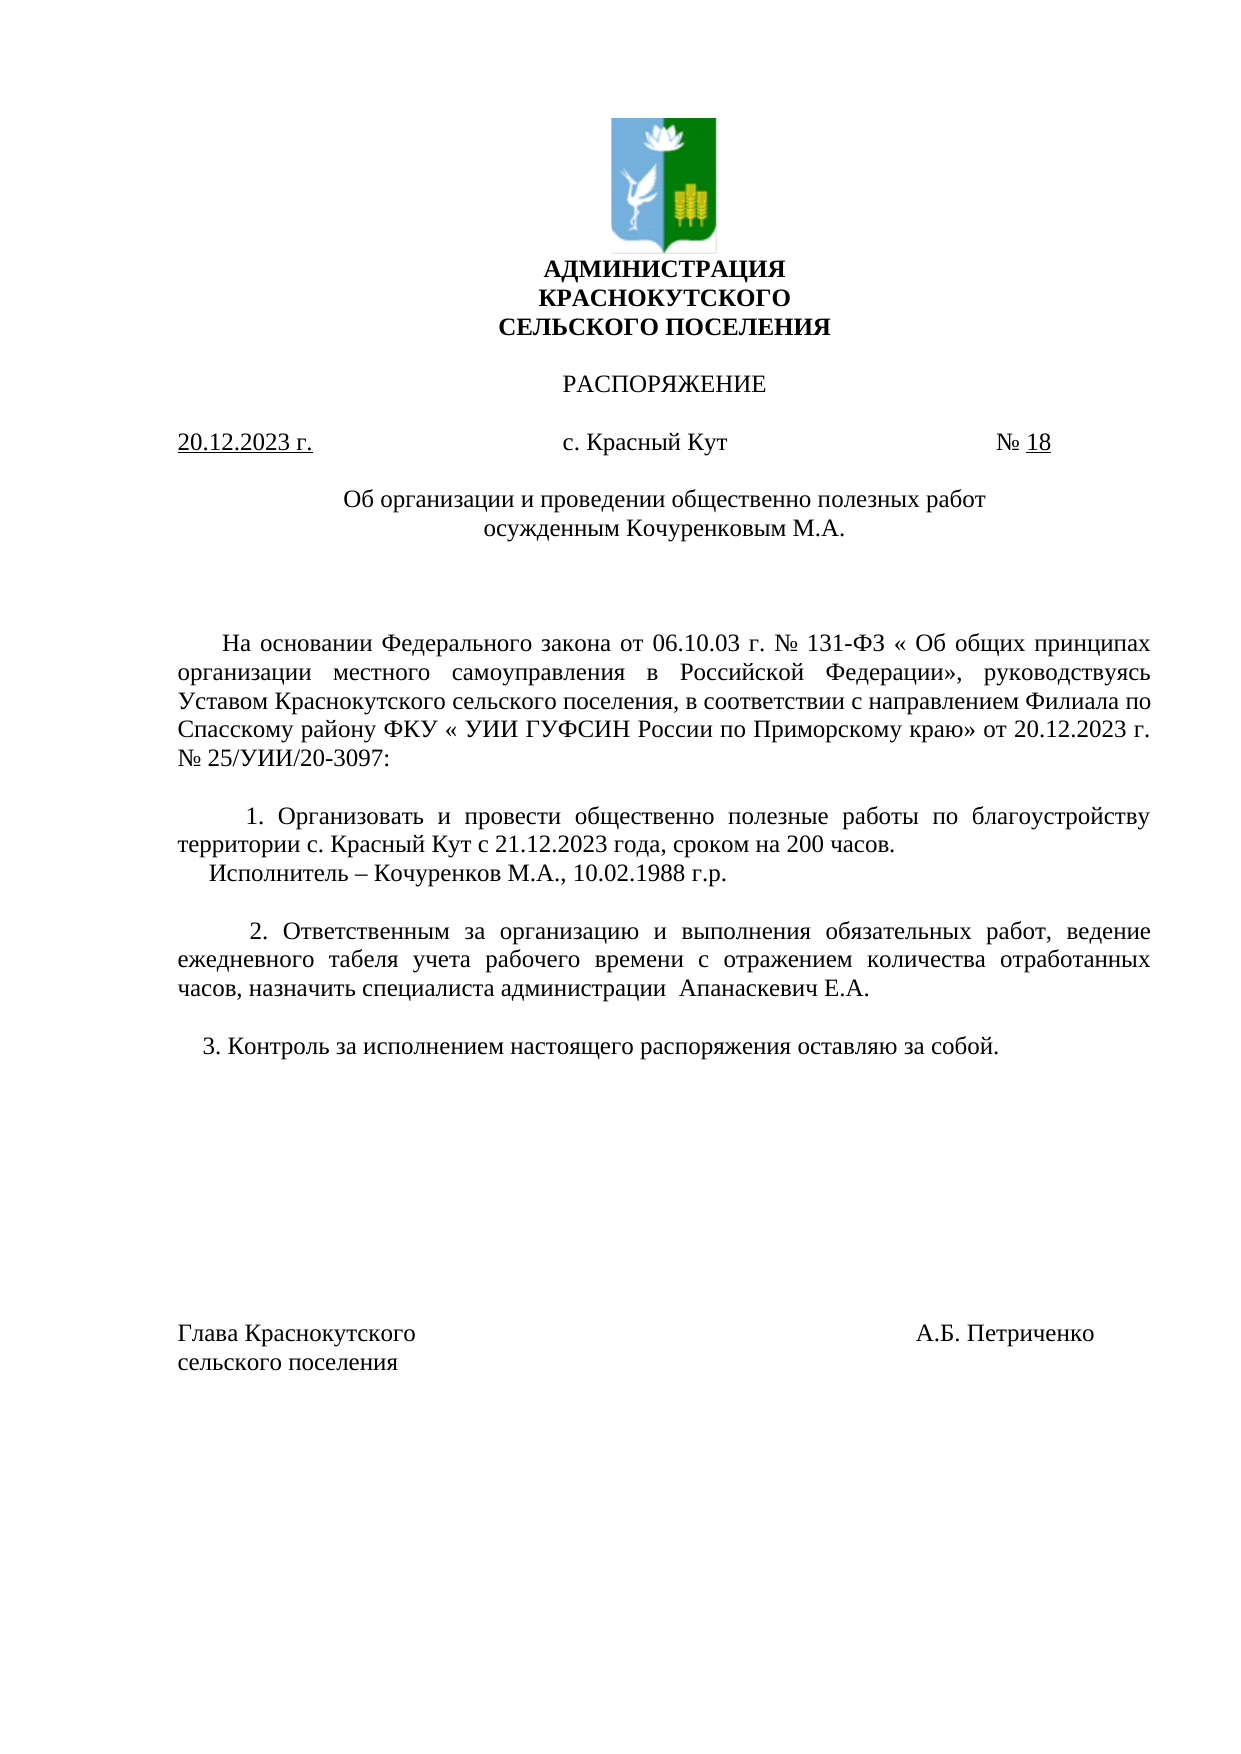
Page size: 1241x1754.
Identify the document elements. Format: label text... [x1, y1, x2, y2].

picture [611, 118, 718, 255]
text 3. Контроль за исполнением настоящего распоряжения оставляю за собой. [177, 1031, 1152, 1059]
text КРАСНОКУТСКОГО [177, 283, 1152, 312]
text На основании Федерального закона от 06.10.03 г. № 131-ФЗ « Об общих принципах организации местного самоуправления в Российской Федерации», руководствуясь Уставом Краснокутского сельского поселения, в соответствии с направлением Филиала по Спасскому району ФКУ « УИИ ГУФСИН России по Приморскому краю» от 20.12.2023 г. № 25/УИИ/20-3097: [177, 628, 1152, 772]
text сельского поселения [177, 1347, 1152, 1376]
text АДМИНИСТРАЦИЯ [177, 254, 1152, 283]
text осужденным Кочуренковым М.А. [177, 513, 1152, 542]
text Исполнитель – Кочуренков М.А., 10.02.1988 г.р. [177, 858, 1152, 887]
text Глава Краснокутского А.Б. Петриченко [177, 1318, 1152, 1347]
text Об организации и проведении общественно полезных работ [177, 484, 1152, 513]
text 2. Ответственным за организацию и выполнения обязательных работ, ведение ежедневного табеля учета рабочего времени с отражением количества отработанных часов, назначить специалиста администрации Апанаскевич Е.А. [177, 916, 1152, 1002]
text СЕЛЬСКОГО ПОСЕЛЕНИЯ [177, 312, 1152, 341]
text 20.12.2023 г. с. Красный Кут № 18 [177, 427, 1152, 456]
text 1. Организовать и провести общественно полезные работы по благоустройству территории с. Красный Кут с 21.12.2023 года, сроком на 200 часов. [177, 801, 1152, 858]
text РАСПОРЯЖЕНИЕ [177, 369, 1152, 398]
